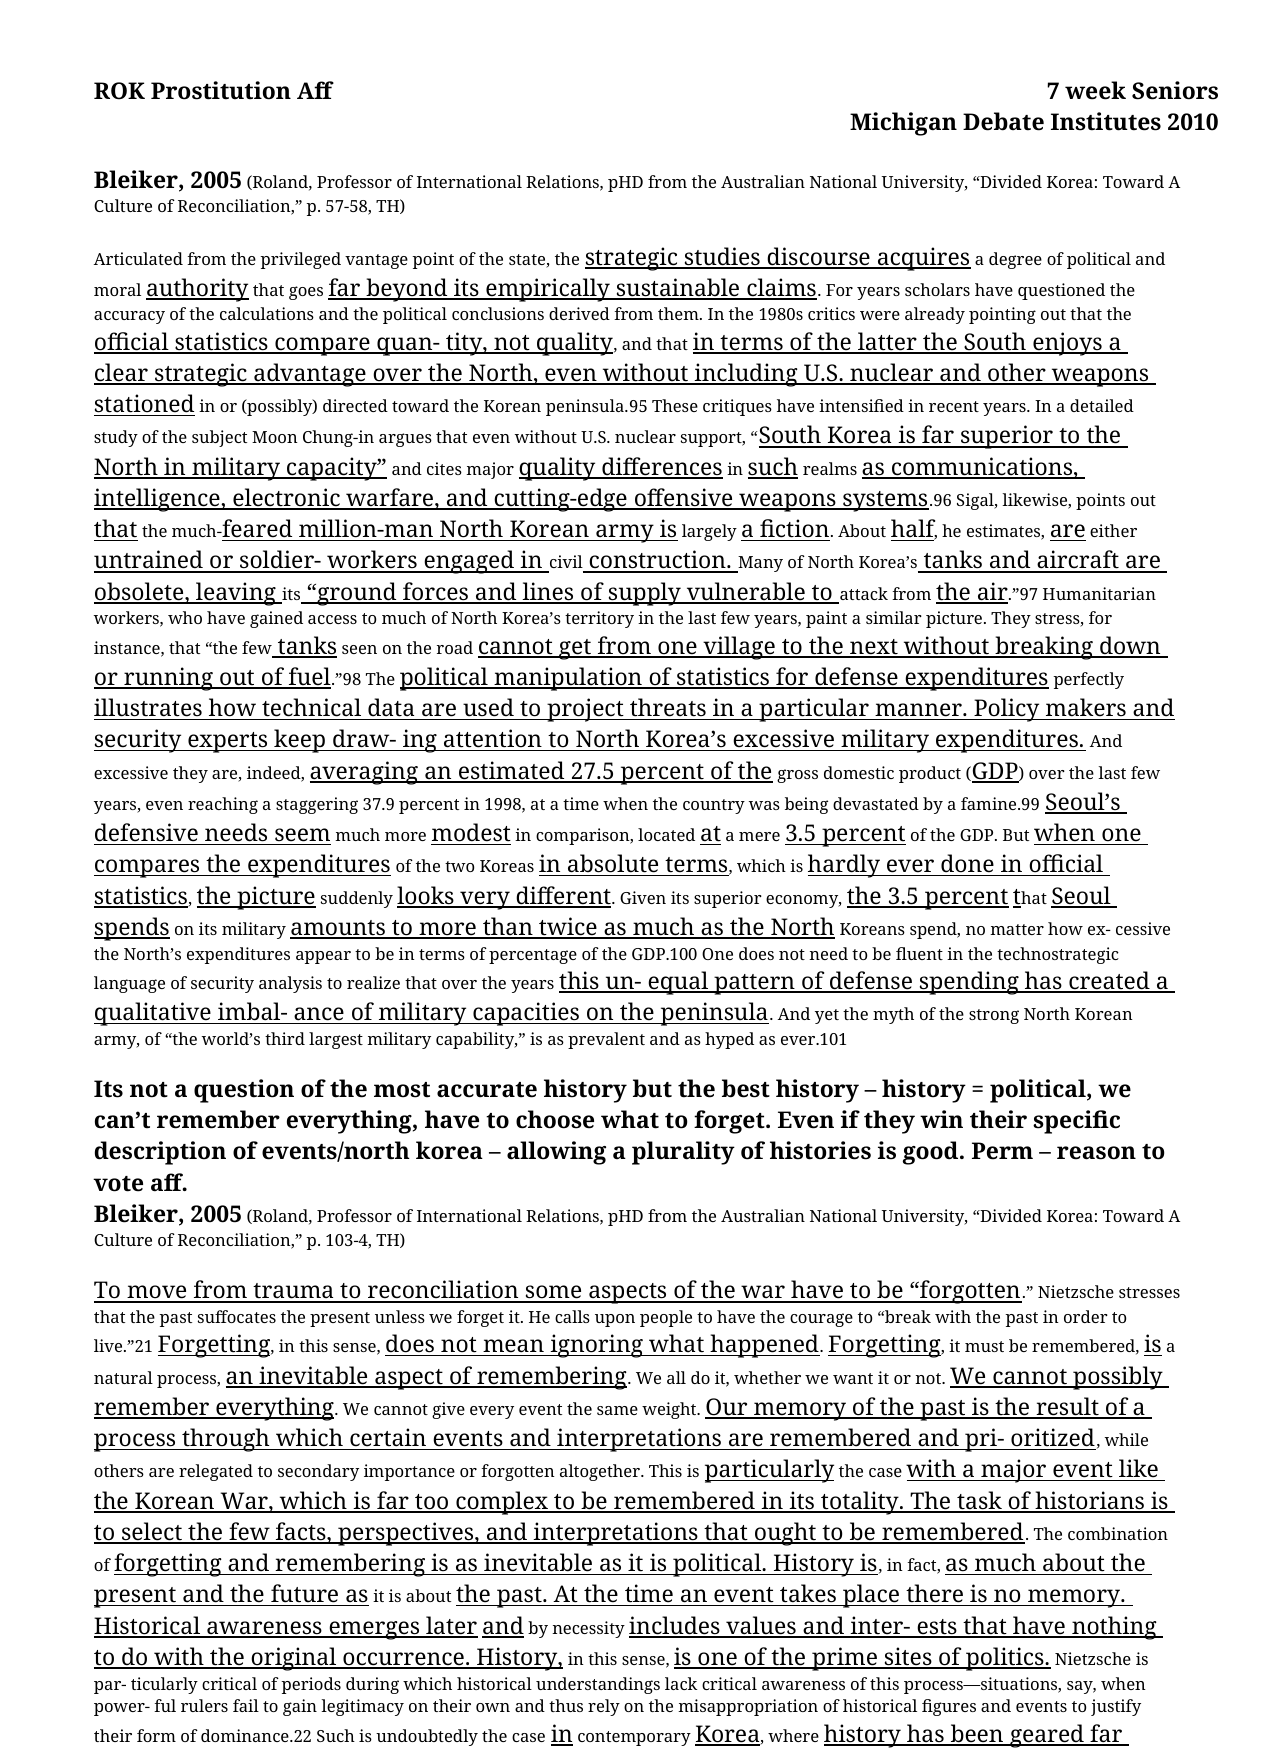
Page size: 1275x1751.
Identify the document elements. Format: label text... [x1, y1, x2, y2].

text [94, 1274, 1181, 1749]
text Articulated from the privileged vantage point of the state, the strategic studies discourse acquires a degree of political and moral authority that goes far beyond its empirically sustainable claims. For years scholars have questioned the accuracy of the calculations and the political conclusions derived from them. In the 1980s critics were already pointing out that the official statistics compare quan- tity, not quality, and that in terms of the latter the South enjoys a clear strategic advantage over the North, even without including U.S. nuclear and other weapons stationed in or (possibly) directed toward the Korean peninsula.95 These critiques have intensified in recent years. In a detailed study of the subject Moon Chung-in argues that even without U.S. nuclear support, “South Korea is far superior to the North in military capacity” and cites major quality differences in such realms as communications, intelligence, electronic warfare, and cutting-edge offensive weapons systems.96 Sigal, likewise, points out that the much-feared million-man North Korean army is largely a fiction. About half, he estimates, are either untrained or soldier- workers engaged in civil construction. Many of North Korea’s tanks and aircraft are obsolete, leaving its “ground forces and lines of supply vulnerable to attack from the air.”97 Humanitarian workers, who have gained access to much of North Korea’s territory in the last few years, paint a similar picture. They stress, for instance, that “the few tanks seen on the road cannot get from one village to the next without breaking down or running out of fuel.”98 The political manipulation of statistics for defense expenditures perfectly illustrates how technical data are used to project threats in a particular manner. Policy makers and security experts keep draw- ing attention to North Korea’s excessive military expenditures. And excessive they are, indeed, averaging an estimated 27.5 percent of the gross domestic product (GDP) over the last few years, even reaching a staggering 37.9 percent in 1998, at a time when the country was being devastated by a famine.99 Seoul’s defensive needs seem much more modest in comparison, located at a mere 3.5 percent of the GDP. But when one compares the expenditures of the two Koreas in absolute terms, which is hardly ever done in official statistics, the picture suddenly looks very different. Given its superior economy, the 3.5 percent that Seoul spends on its military amounts to more than twice as much as the North Koreans spend, no matter how ex- cessive the North’s expenditures appear to be in terms of percentage of the GDP.100 One does not need to be fluent in the technostrategic language of security analysis to realize that over the years this un- equal pattern of defense spending has created a qualitative imbal- ance of military capacities on the peninsula. And yet the myth of the strong North Korean army, of “the world’s third largest military capability,” is as prevalent and as hyped as ever.101 [94, 240, 1181, 1050]
text Its not a question of the most accurate history but the best history – history = political, we can’t remember everything, have to choose what to forget. Even if they win their specific description of events/north korea – allowing a plurality of histories is good. Perm – reason to vote aff. [94, 1073, 1181, 1198]
text Bleiker, 2005 (Roland, Professor of International Relations, pHD from the Australian National University, “Divided Korea: Toward A Culture of Reconciliation,” p. 103-4, TH) [94, 1198, 1181, 1252]
text Bleiker, 2005 (Roland, Professor of International Relations, pHD from the Australian National University, “Divided Korea: Toward A Culture of Reconciliation,” p. 57-58, TH) [94, 164, 1181, 218]
